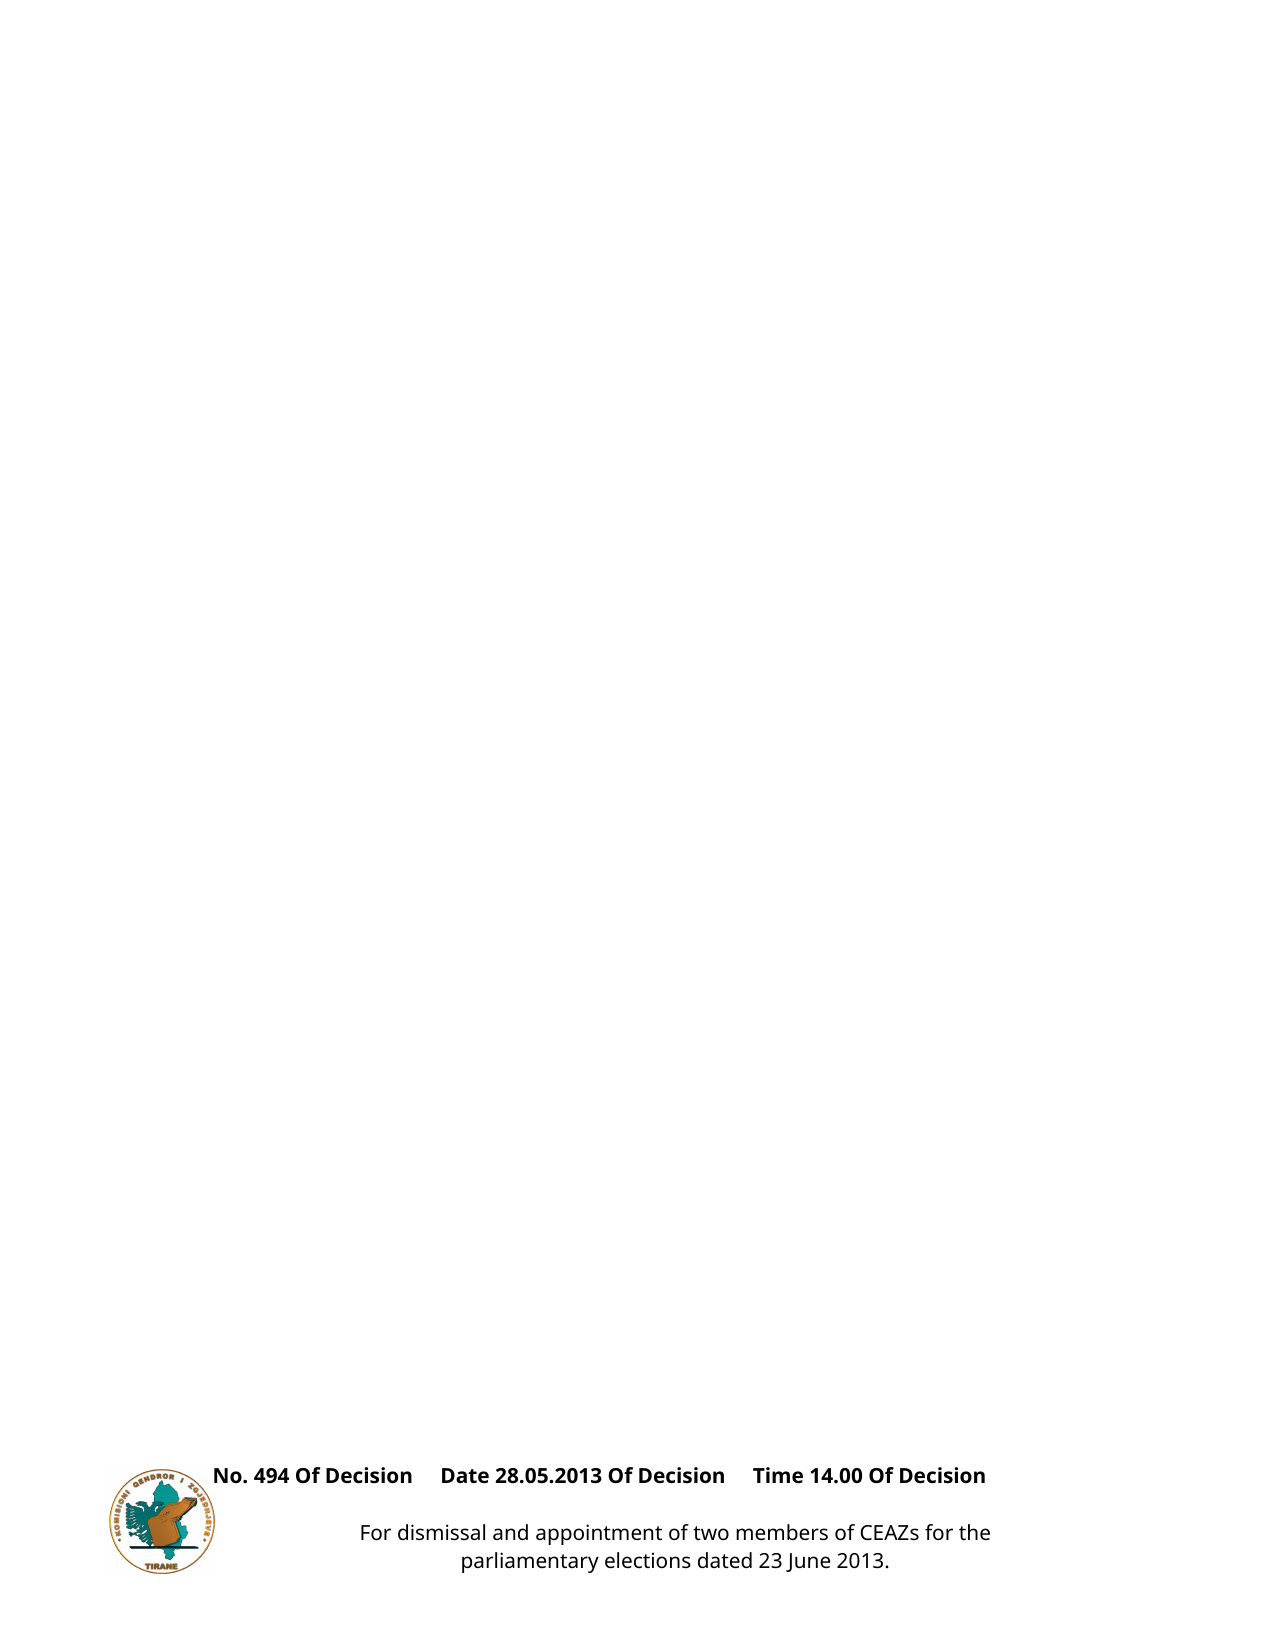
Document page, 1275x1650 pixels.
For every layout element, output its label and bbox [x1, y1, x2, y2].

picture [104, 1464, 218, 1576]
